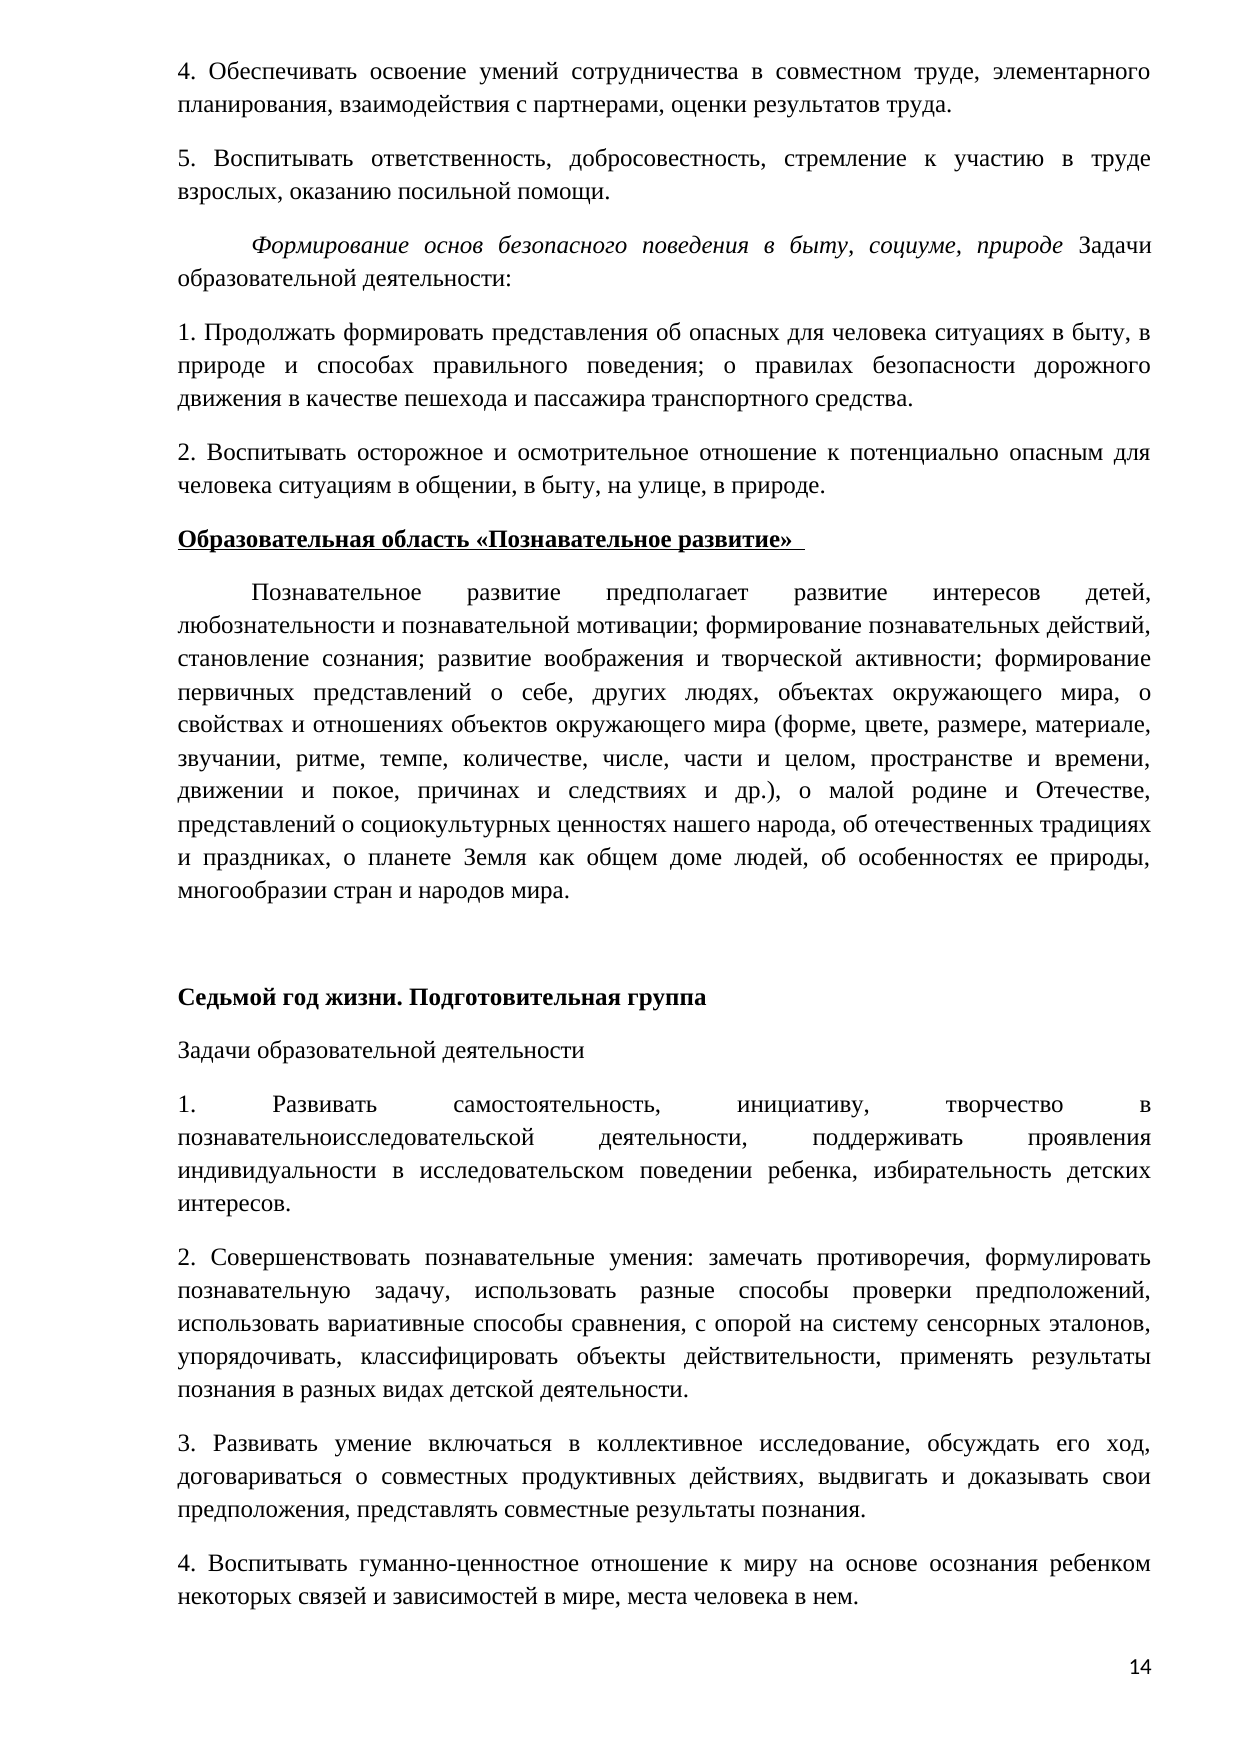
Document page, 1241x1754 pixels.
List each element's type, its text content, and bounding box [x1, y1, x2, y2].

text 3. Развивать умение включаться в коллективное исследование, обсуждать его ход, договариваться о совместных продуктивных действиях, выдвигать и доказывать свои предположения, представлять совместные результаты познания. [177, 1428, 1152, 1523]
text Формирование основ безопасного поведения в быту, социуме, природе Задачи образовательной деятельности: [177, 230, 1152, 292]
text 1. Развивать самостоятельность, инициативу, творчество в познавательноисследовательской деятельности, поддерживать проявления индивидуальности в исследовательском поведении ребенка, избирательность детских интересов. [177, 1089, 1152, 1217]
text 5. Воспитывать ответственность, добросовестность, стремление к участию в труде взрослых, оказанию посильной помощи. [177, 143, 1152, 205]
text Задачи образовательной деятельности [177, 1036, 1152, 1064]
text 4. Воспитывать гуманно-ценностное отношение к миру на основе осознания ребенком некоторых связей и зависимостей в мире, места человека в нем. [177, 1548, 1152, 1610]
text 1. Продолжать формировать представления об опасных для человека ситуациях в быту, в природе и способах правильного поведения; о правилах безопасности дорожного движения в качестве пешехода и пассажира транспортного средства. [177, 317, 1152, 412]
text Познавательное развитие предполагает развитие интересов детей, любознательности и познавательной мотивации; формирование познавательных действий, становление сознания; развитие воображения и творческой активности; формирование первичных представлений о себе, других людях, объектах окружающего мира, о свойствах и отношениях объектов окружающего мира (форме, цвете, размере, материале, звучании, ритме, темпе, количестве, числе, части и целом, пространстве и времени, движении и покое, причинах и следствиях и др.), о малой родине и Отечестве, представлений о социокультурных ценностях нашего народа, об отечественных традициях и праздниках, о планете Земля как общем доме людей, об особенностях ее природы, многообразии стран и народов мира. [177, 577, 1152, 903]
text 2. Воспитывать осторожное и осмотрительное отношение к потенциально опасным для человека ситуациям в общении, в быту, на улице, в природе. [177, 437, 1152, 498]
text Седьмой год жизни. Подготовительная группа [177, 982, 1152, 1010]
text 4. Обеспечивать освоение умений сотрудничества в совместном труде, элементарного планирования, взаимодействия с партнерами, оценки результатов труда. [177, 56, 1152, 118]
text Образовательная область «Познавательное развитие» [177, 524, 1152, 552]
text 2. Совершенствовать познавательные умения: замечать противоречия, формулировать познавательную задачу, использовать разные способы проверки предположений, использовать вариативные способы сравнения, с опорой на систему сенсорных эталонов, упорядочивать, классифицировать объекты действительности, применять результаты познания в разных видах детской деятельности. [177, 1242, 1152, 1403]
